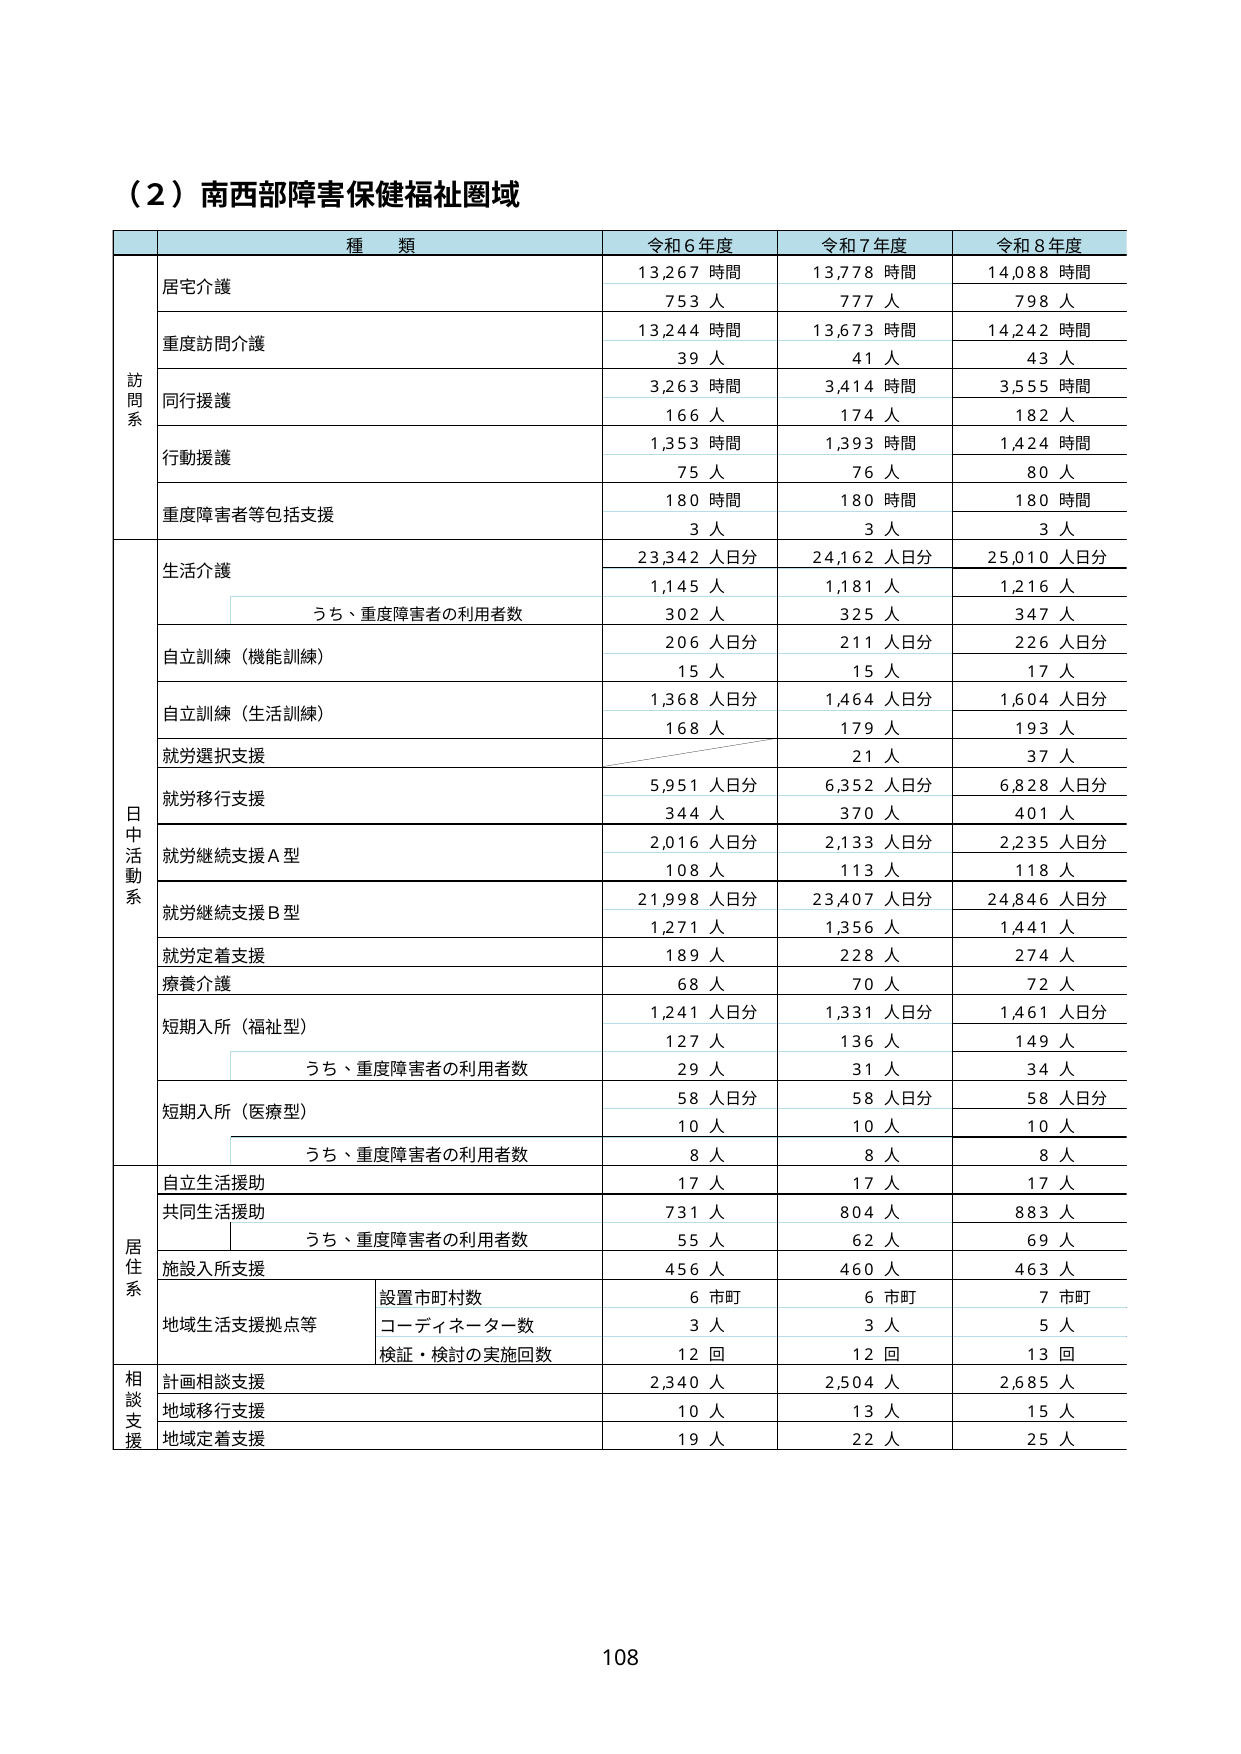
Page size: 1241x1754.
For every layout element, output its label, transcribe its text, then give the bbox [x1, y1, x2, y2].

text （２）南西部障害保健福祉圏域 [112, 155, 1128, 230]
